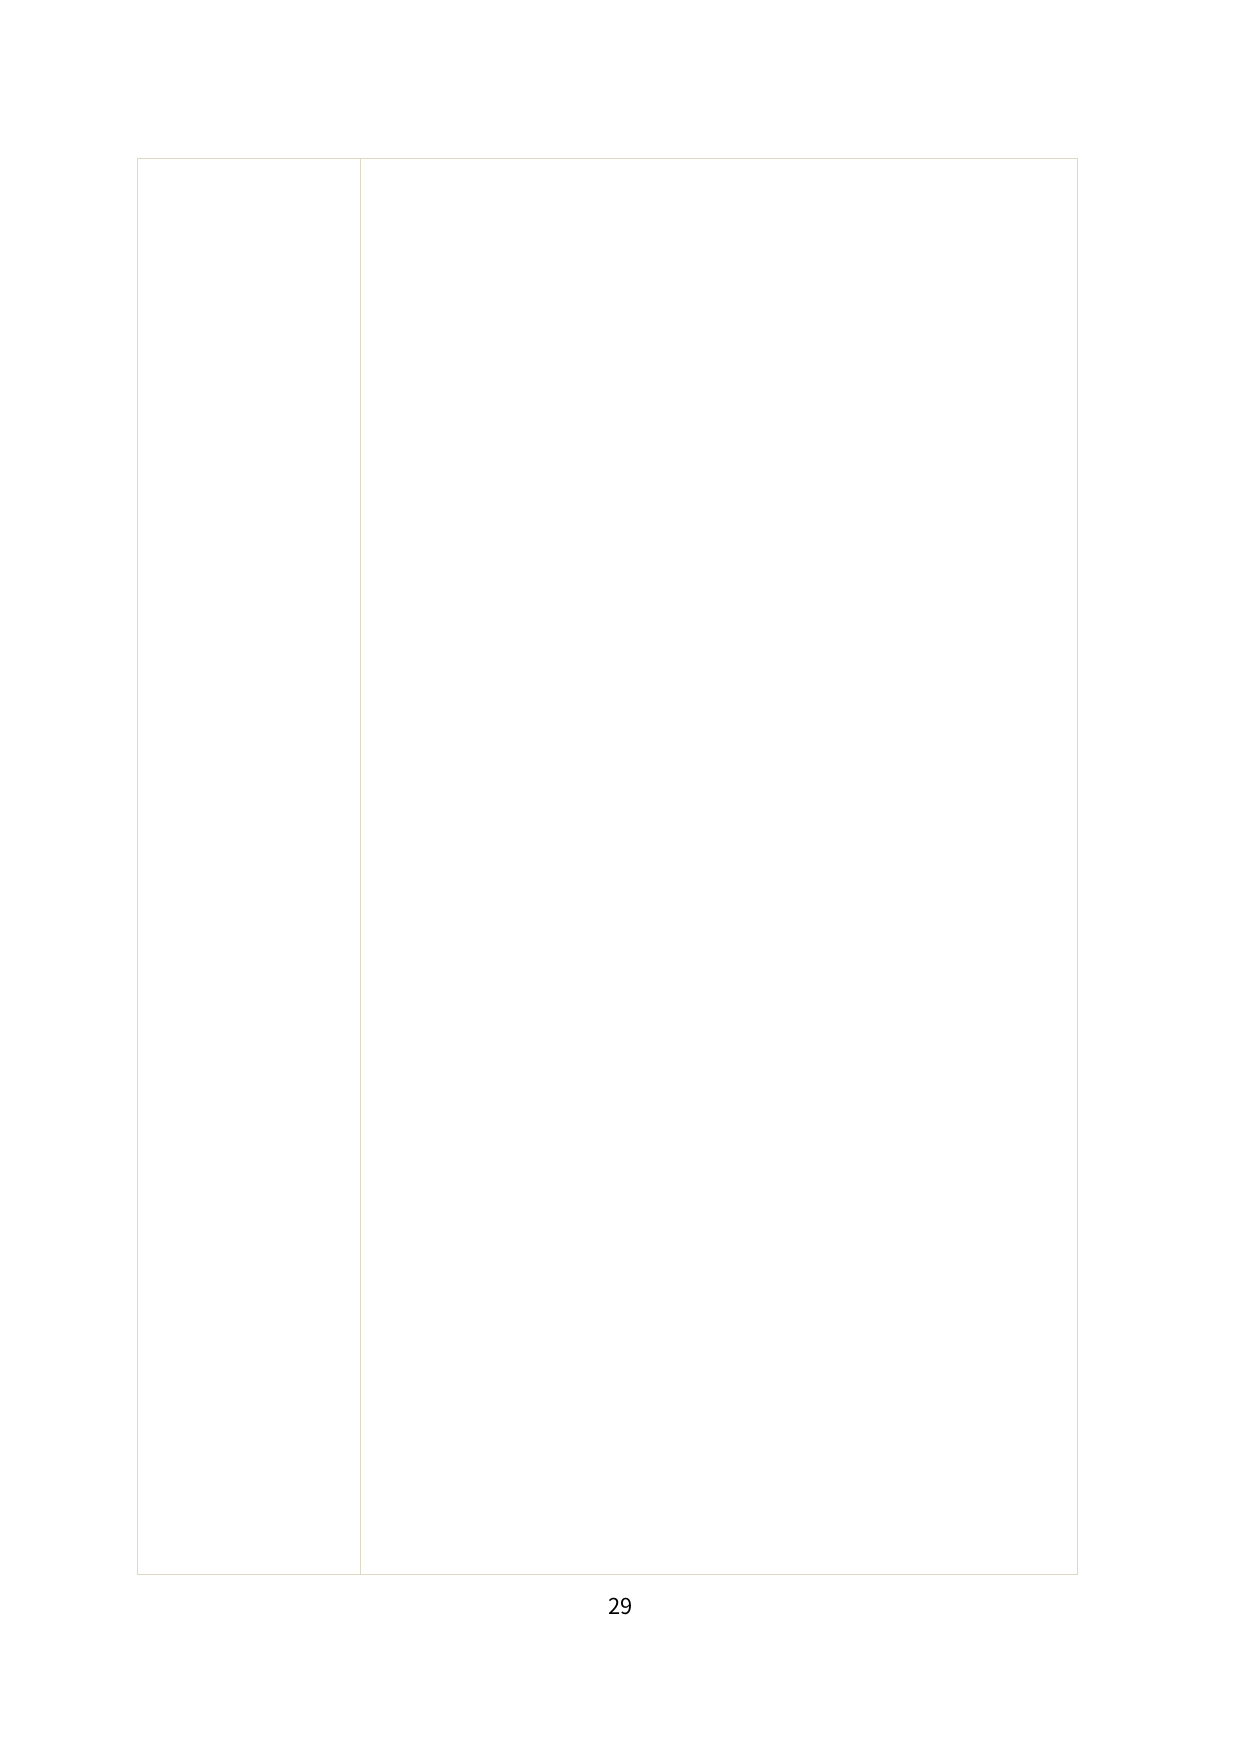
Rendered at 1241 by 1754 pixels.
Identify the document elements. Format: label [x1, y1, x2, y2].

table_cell [138, 159, 360, 1574]
table_cell [361, 159, 1077, 1574]
